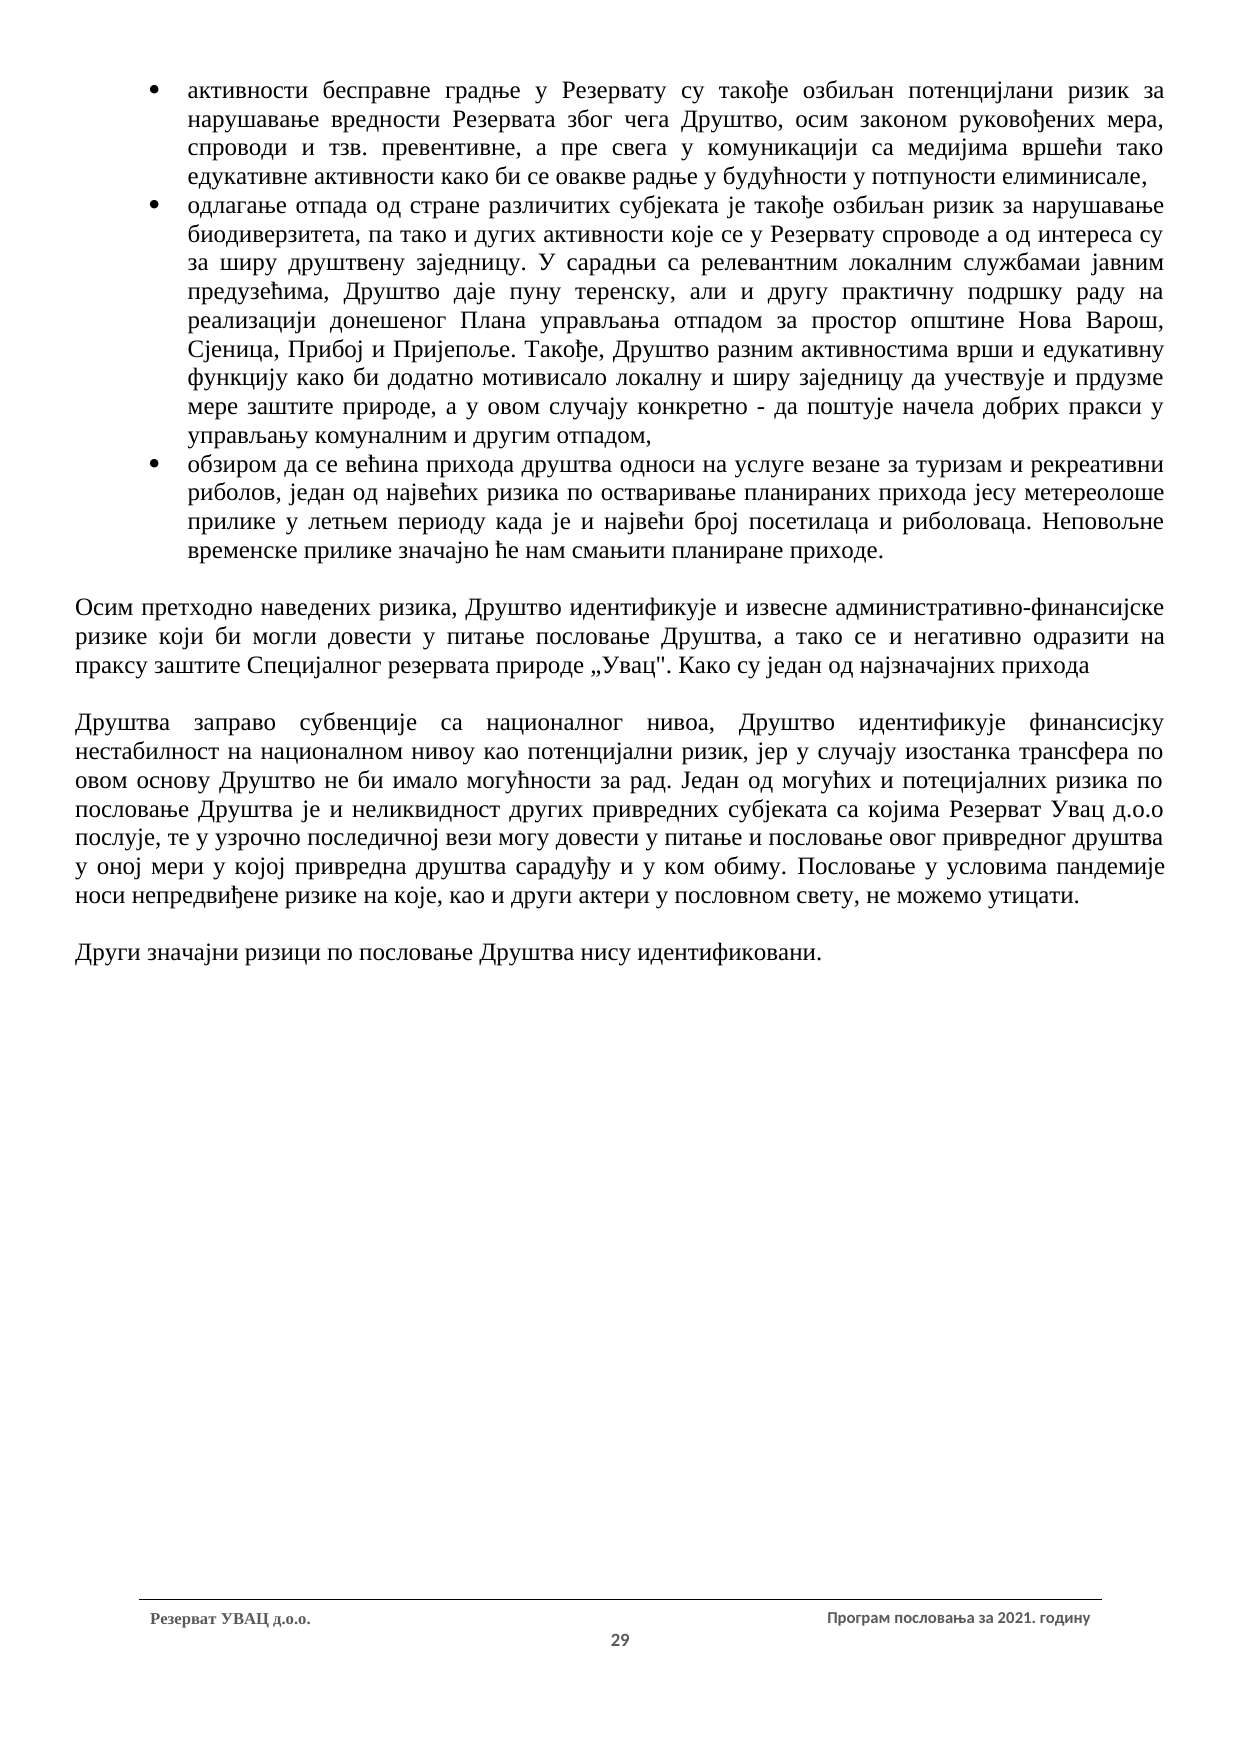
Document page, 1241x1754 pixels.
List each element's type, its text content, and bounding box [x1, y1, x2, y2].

list одлагање отпада од стране различитих субјеката је такође озбиљан ризик за нарушавање биодиверзитета, па тако и дугих активности које се у Резервату спроводе а од интереса су за ширу друштвену заједницу. У сарадњи са релевантним локалним службамаи јавним предузећима, Друштво даје пуну теренску, али и другу практичну подршку раду на реализацији донешеног Плана управљања отпадом за простор општине Нова Варош, Сјеница, Прибој и Пријепоље. Такође, Друштво разним активностима врши и едукативну функцију како би додатно мотивисало локалну и ширу заједницу да учествује и прдузме мере заштите природе, а у овом случају конкретно - да поштује начела добрих пракси у управљању комуналним и другим отпадом, [150, 190, 1165, 449]
text Осим претходно наведених ризика, Друштво идентификује и извесне административно-финансијске ризике који би могли довести у питање пословање Друштва, а тако се и негативно одразити на праксу заштите Специјалног резервата природе „Увац". Како су један од најзначајних прихода [75, 592, 1165, 679]
text Друштва заправо субвенције са националног нивоа, Друштво идентификује финансисјку нестабилност на националном нивоу као потенцијални ризик, јер у случају изостанка трансфера по овом основу Друштво не би имало могућности за рад. Један од могућих и потецијалних ризика по пословање Друштва је и неликвидност других привредних субјеката са којима Резерват Увац д.о.о послује, те у узрочно последичној вези могу довести у питање и пословање овог привредног друштва у оној мери у којој привредна друштва сарадуђу и у ком обиму. Пословање у условима пандемије носи непредвиђене ризике на које, као и други актери у пословном свету, не можемо утицати. [75, 707, 1165, 909]
list обзиром да се већина прихода друштва односи на услуге везане за туризам и рекреативни риболов, један од највећих ризика по остваривање планираних прихода јесу метереолоше прилике у летњем периоду када је и највећи број посетилаца и риболоваца. Неповољне временске прилике значајно ће нам смањити планиране приходе. [150, 449, 1165, 564]
text Други значајни ризици по пословање Друштва нису идентификовани. [75, 937, 1165, 966]
list активности бесправне градње у Резервату су такође озбиљан потенцијлани ризик за нарушавање вредности Резервата због чега Друштво, осим законом руковођених мера, спроводи и тзв. превентивне, а пре свега у комуникацији са медијима вршећи тако едукативне активности како би се овакве радње у будућности у потпуности елиминисале, [150, 75, 1165, 190]
